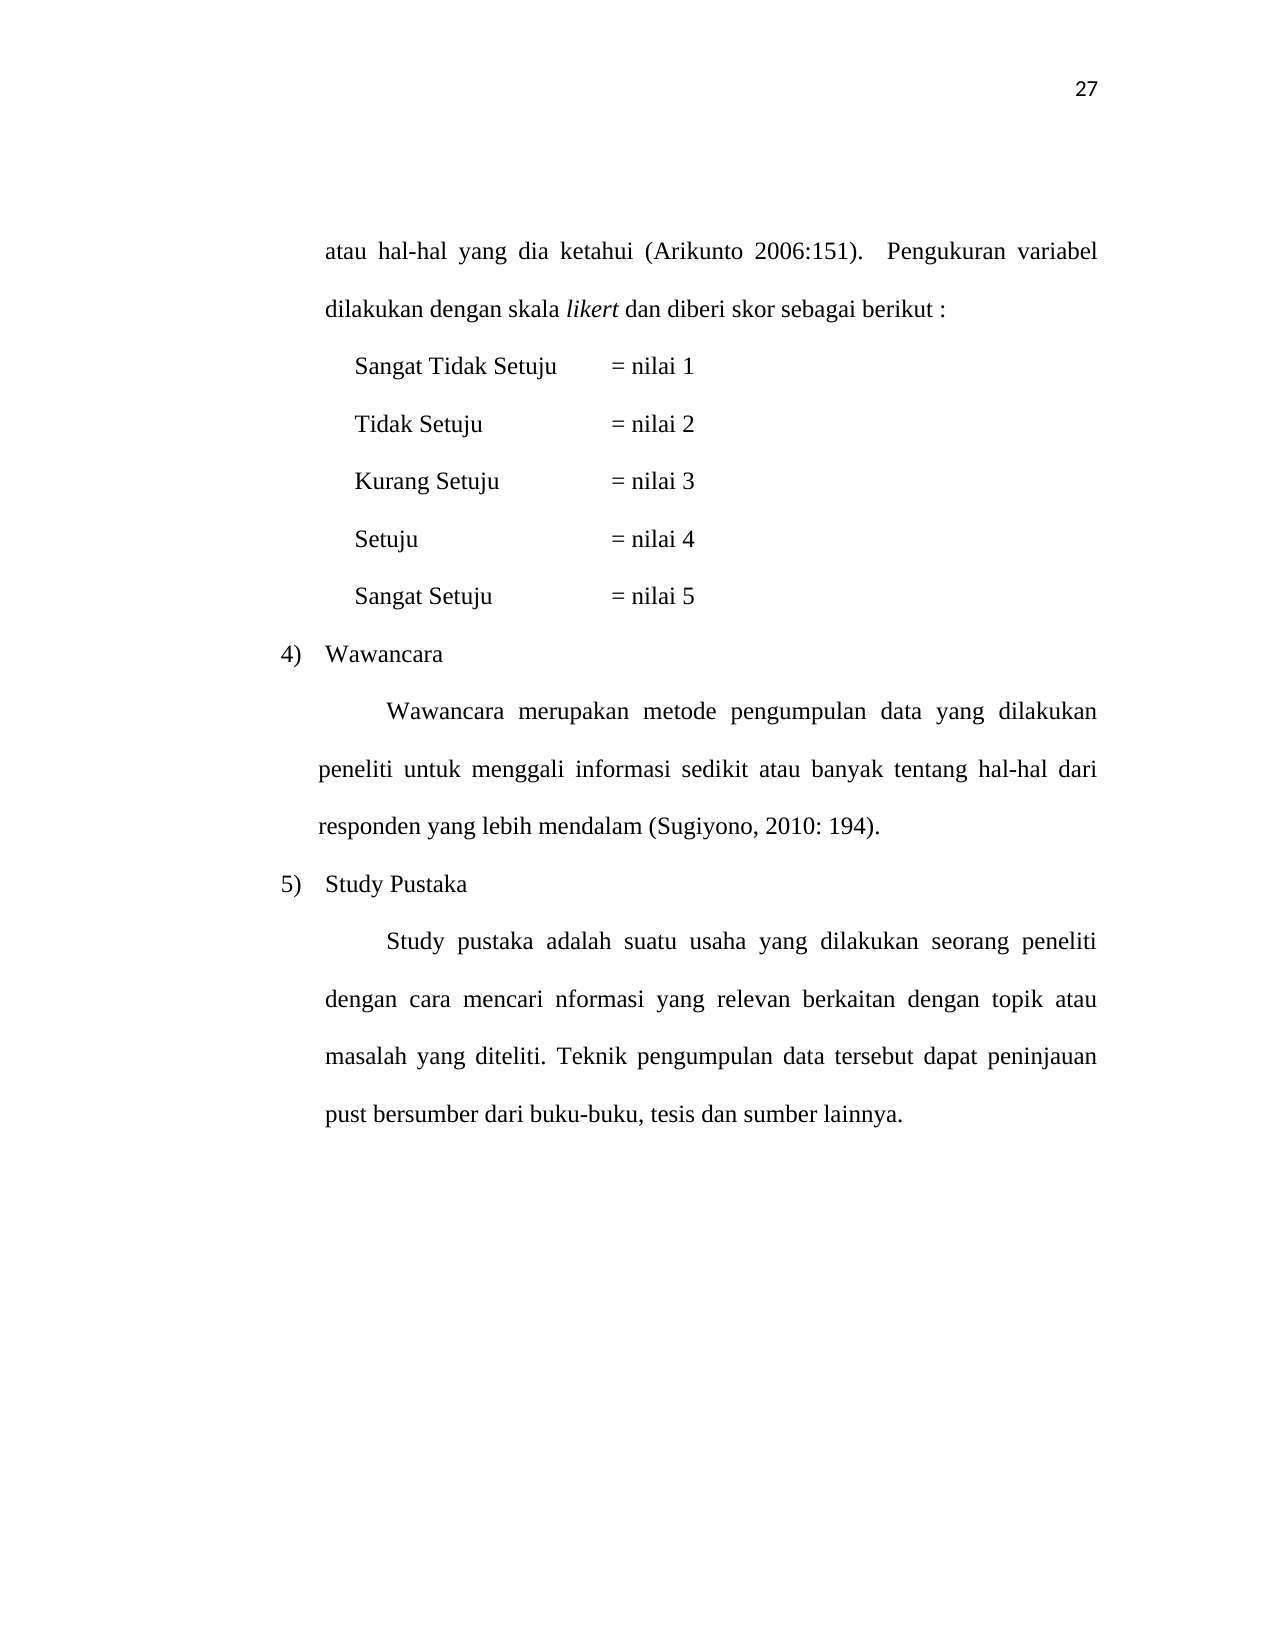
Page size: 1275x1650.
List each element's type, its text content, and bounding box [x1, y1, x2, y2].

text Wawancara merupakan metode pengumpulan data yang dilakukan peneliti untuk menggali informasi sedikit atau banyak tentang hal-hal dari responden yang lebih mendalam (Sugiyono, 2010: 194). [318, 696, 1098, 840]
text Setuju = nilai 4 [354, 524, 1098, 552]
list Wawancara [281, 639, 1098, 667]
text Sangat Setuju = nilai 5 [354, 581, 1098, 610]
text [325, 236, 1098, 322]
text Kurang Setuju = nilai 3 [354, 466, 1098, 495]
list Study Pustaka [281, 869, 1098, 897]
text Tidak Setuju = nilai 2 [354, 409, 1098, 437]
text Study pustaka adalah suatu usaha yang dilakukan seorang peneliti dengan cara mencari nformasi yang relevan berkaitan dengan topik atau masalah yang diteliti. Teknik pengumpulan data tersebut dapat peninjauan pust bersumber dari buku-buku, tesis dan sumber lainnya. [325, 926, 1098, 1127]
text Sangat Tidak Setuju = nilai 1 [354, 351, 1098, 380]
